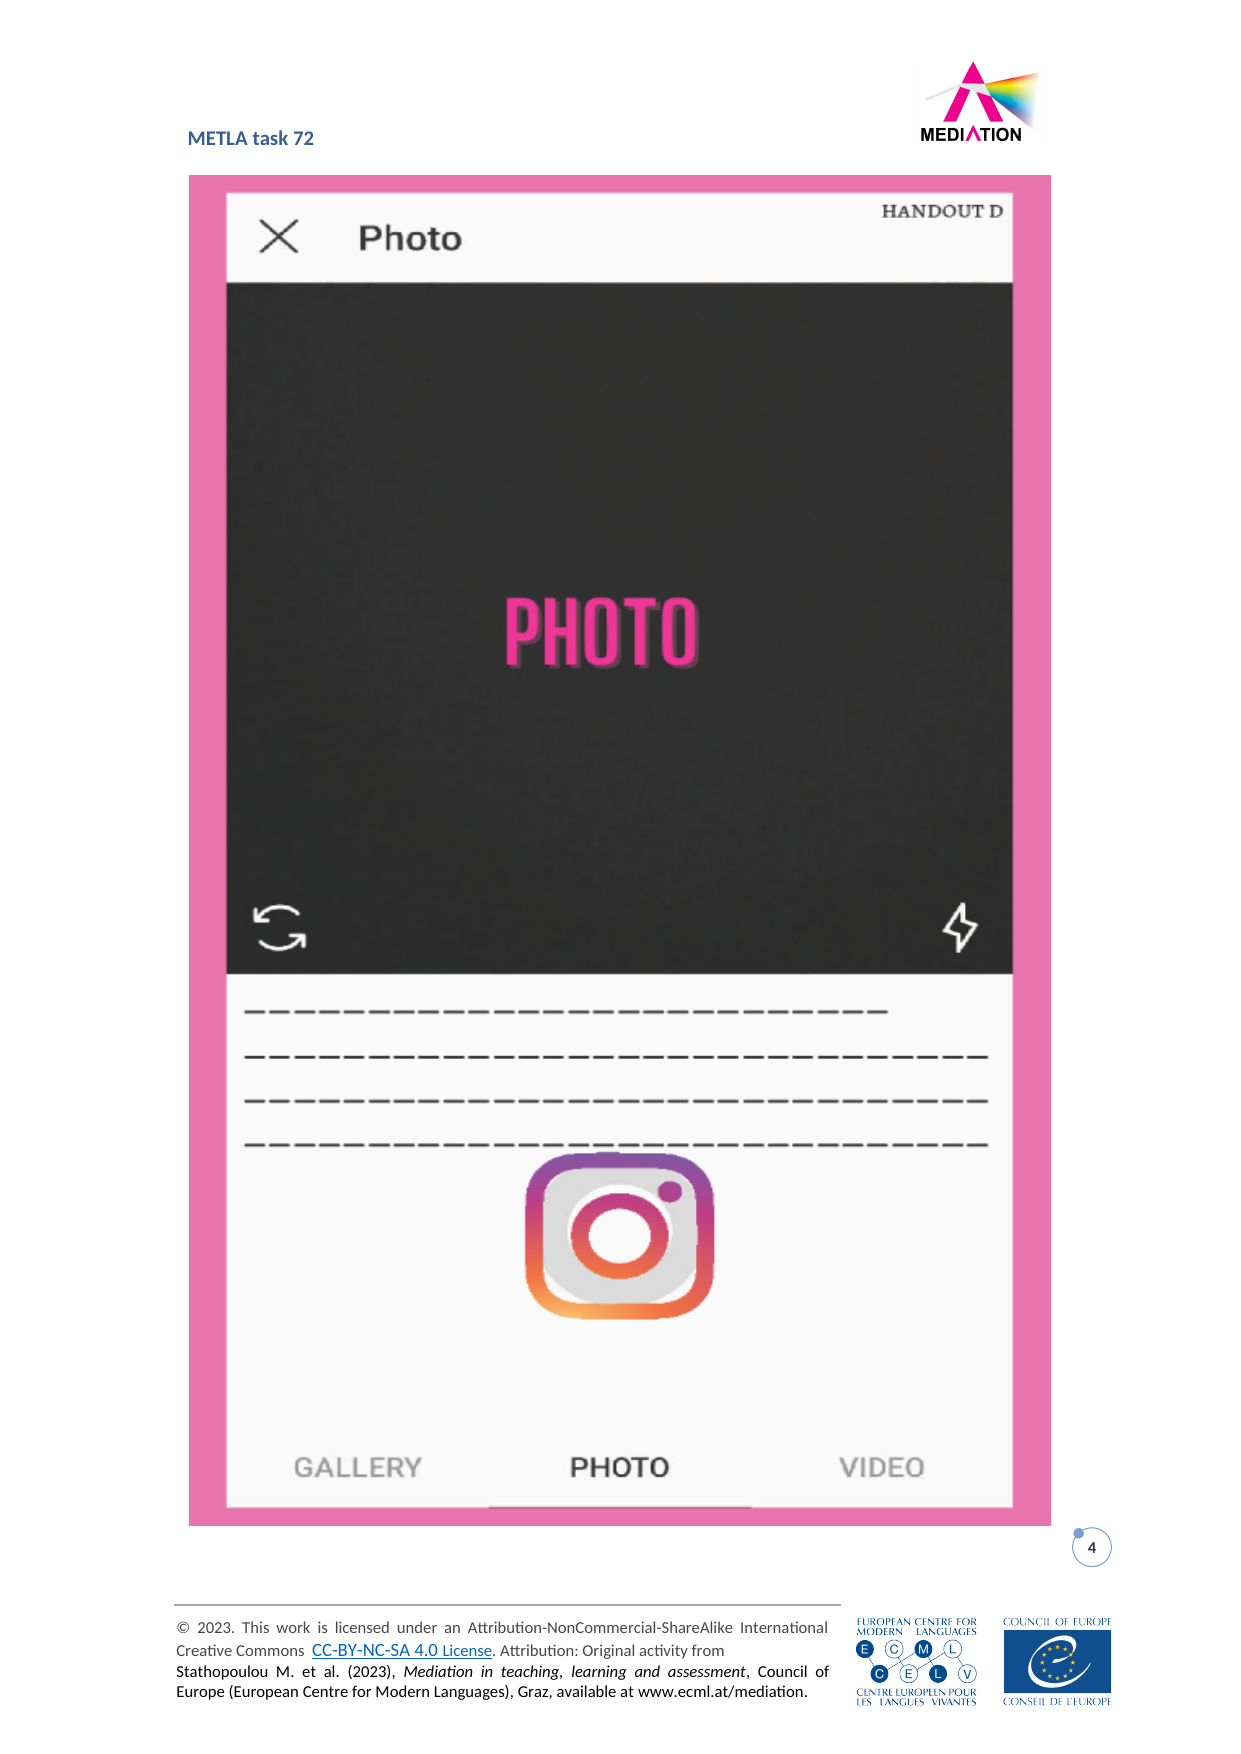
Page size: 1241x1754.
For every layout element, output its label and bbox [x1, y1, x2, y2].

picture [917, 58, 1044, 146]
picture [855, 1617, 1113, 1706]
